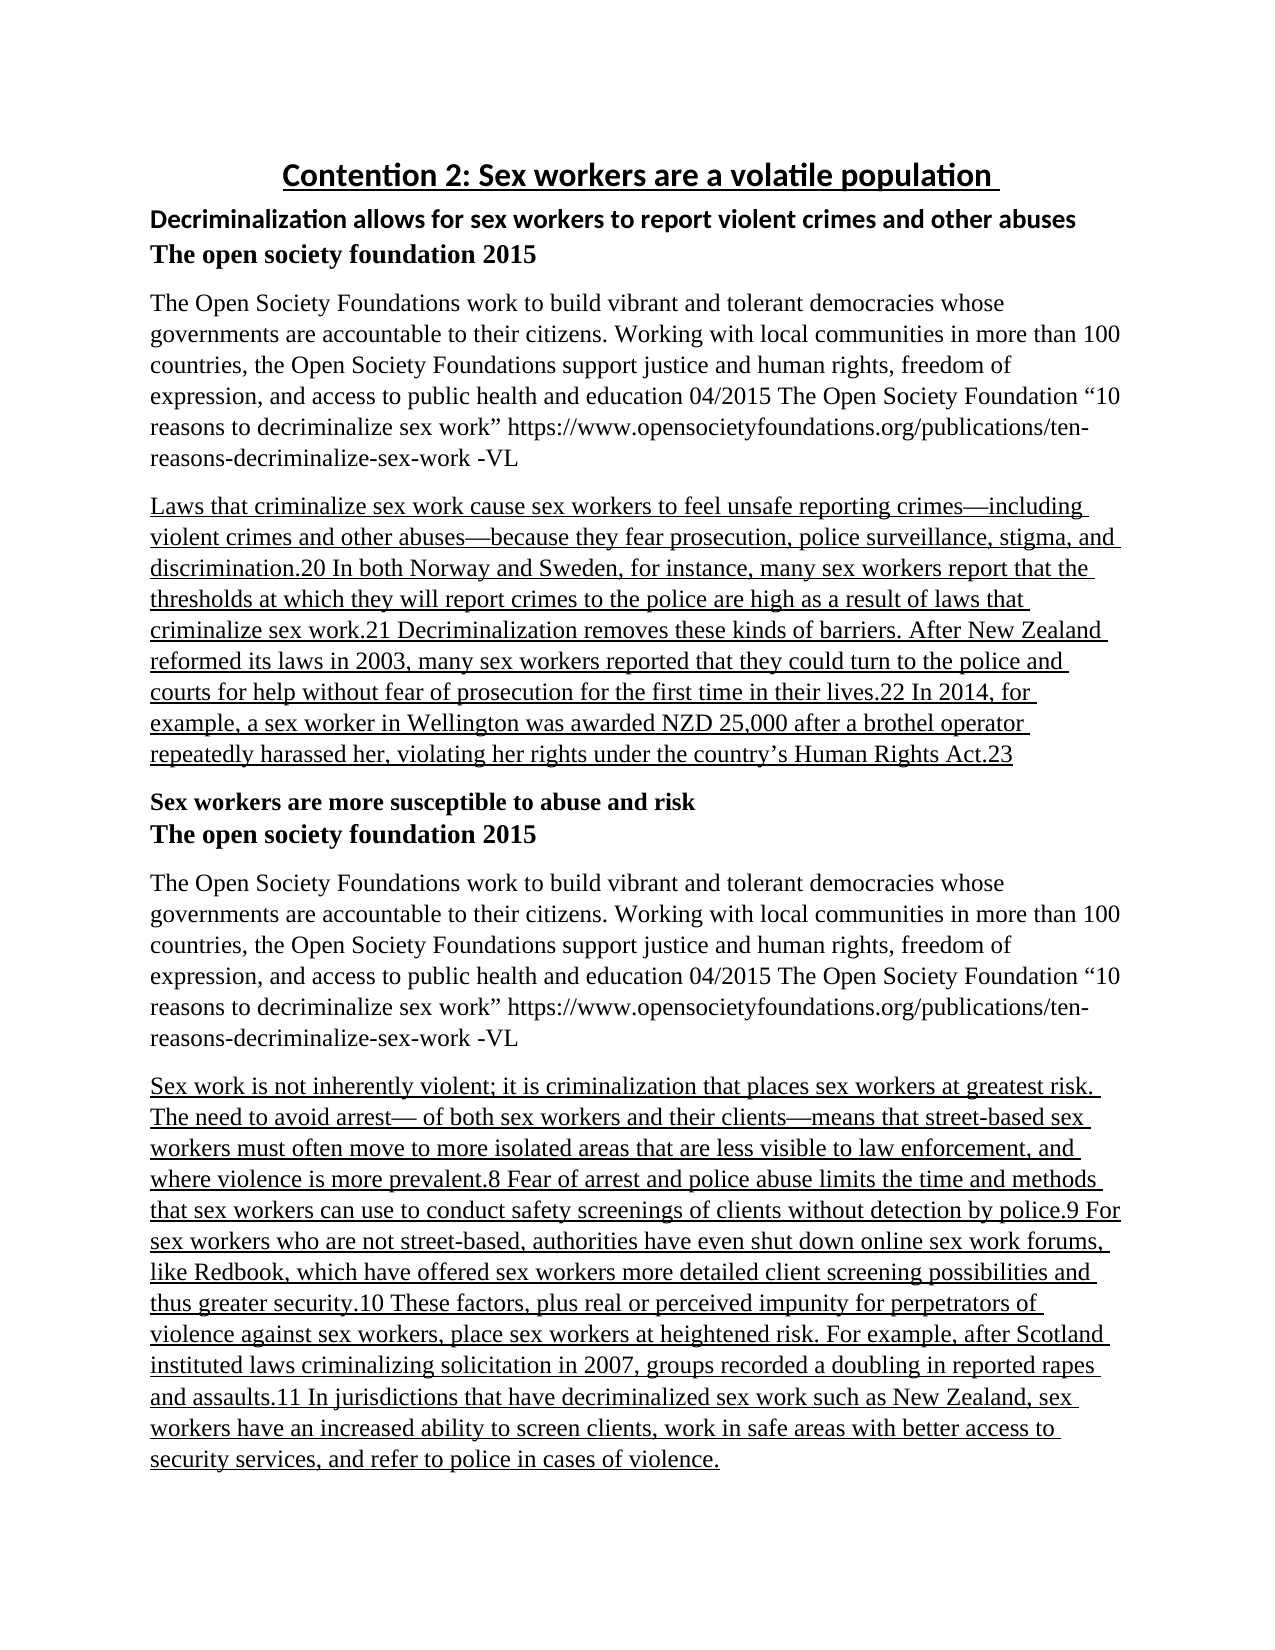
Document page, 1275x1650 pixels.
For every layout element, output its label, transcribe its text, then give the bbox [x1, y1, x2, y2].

text Laws that criminalize sex work cause sex workers to feel unsafe reporting crimes—including violent crimes and other abuses—because they fear prosecution, police surveillance, stigma, and discrimination.20 In both Norway and Sweden, for instance, many sex workers report that the thresholds at which they will report crimes to the police are high as a result of laws that criminalize sex work.21 Decriminalization removes these kinds of barriers. After New Zealand reformed its laws in 2003, many sex workers reported that they could turn to the police and courts for help without fear of prosecution for the first time in their lives.22 In 2014, for example, a sex worker in Wellington was awarded NZD 25,000 after a brothel operator repeatedly harassed her, violating her rights under the country’s Human Rights Act.23 [150, 491, 1125, 768]
text The open society foundation 2015 [150, 238, 1125, 269]
text The Open Society Foundations work to build vibrant and tolerant democracies whose governments are accountable to their citizens. Working with local communities in more than 100 countries, the Open Society Foundations support justice and human rights, freedom of expression, and access to public health and education 04/2015 The Open Society Foundation “10 reasons to decriminalize sex work” https://www.opensocietyfoundations.org/publications/ten-reasons-decriminalize-sex-work -VL [150, 868, 1125, 1052]
text Sex work is not inherently violent; it is criminalization that places sex workers at greatest risk. The need to avoid arrest— of both sex workers and their clients—means that street-based sex workers must often move to more isolated areas that are less visible to law enforcement, and where violence is more prevalent.8 Fear of arrest and police abuse limits the time and methods that sex workers can use to conduct safety screenings of clients without detection by police.9 For sex workers who are not street-based, authorities have even shut down online sex work forums, like Redbook, which have offered sex workers more detailed client screening possibilities and thus greater security.10 These factors, plus real or perceived impunity for perpetrators of violence against sex workers, place sex workers at heightened risk. For example, after Scotland instituted laws criminalizing solicitation in 2007, groups recorded a doubling in reported rapes and assaults.11 In jurisdictions that have decriminalized sex work such as New Zealand, sex workers have an increased ability to screen clients, work in safe areas with better access to security services, and refer to police in cases of violence. [150, 1071, 1125, 1472]
subtitle Decriminalization allows for sex workers to report violent crimes and other abuses [150, 202, 1125, 235]
text The open society foundation 2015 [150, 818, 1125, 849]
text The Open Society Foundations work to build vibrant and tolerant democracies whose governments are accountable to their citizens. Working with local communities in more than 100 countries, the Open Society Foundations support justice and human rights, freedom of expression, and access to public health and education 04/2015 The Open Society Foundation “10 reasons to decriminalize sex work” https://www.opensocietyfoundations.org/publications/ten-reasons-decriminalize-sex-work -VL [150, 288, 1125, 472]
subtitle Sex workers are more susceptible to abuse and risk [150, 787, 1125, 816]
subtitle Contention 2: Sex workers are a volatile population [150, 154, 1125, 195]
